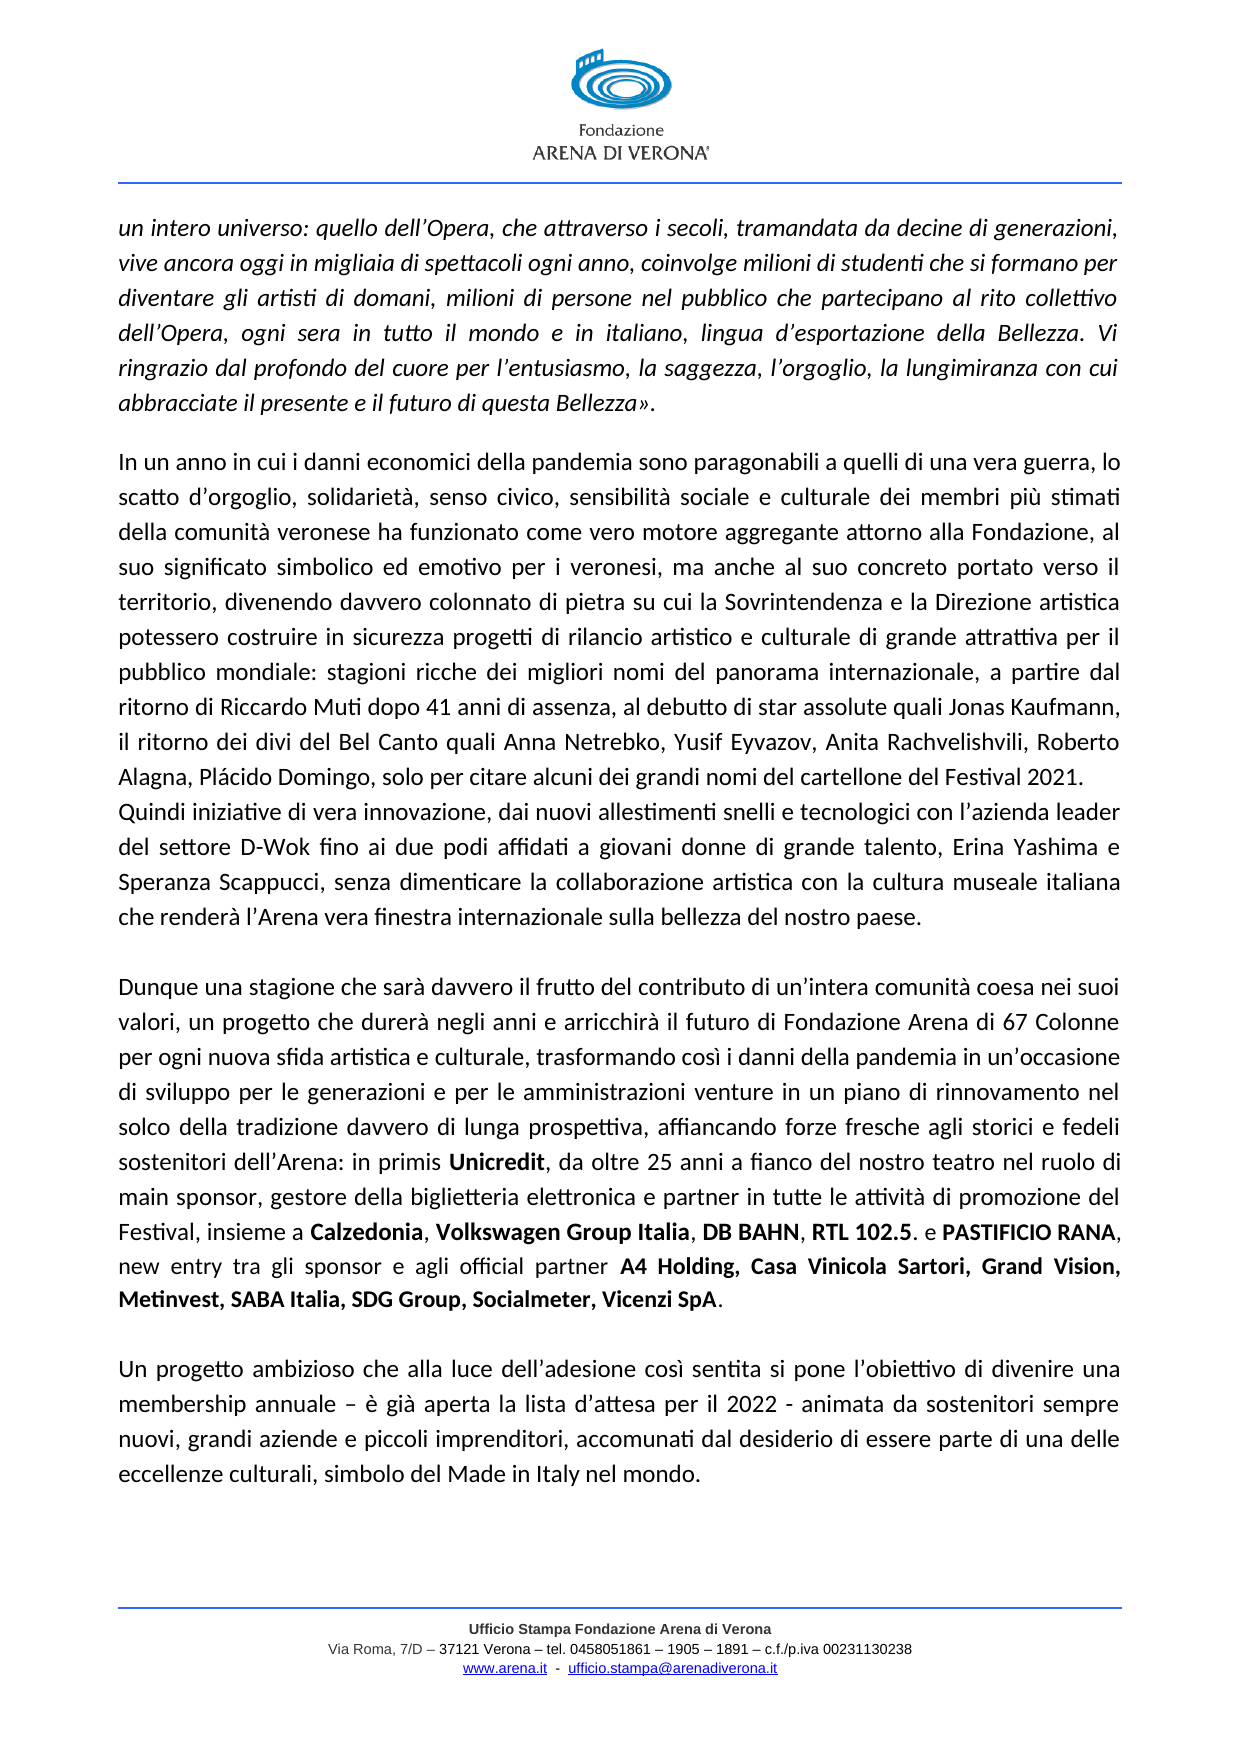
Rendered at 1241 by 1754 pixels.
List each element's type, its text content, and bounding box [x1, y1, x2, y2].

text Quindi iniziative di vera innovazione, dai nuovi allestimenti snelli e tecnologici con l’azienda leader del settore D-Wok fino ai due podi affidati a giovani donne di grande talento, Erina Yashima e Speranza Scappucci, senza dimenticare la collaborazione artistica con la cultura museale italiana che renderà l’Arena vera finestra internazionale sulla bellezza del nostro paese. [118, 796, 1122, 931]
text Dunque una stagione che sarà davvero il frutto del contributo di un’intera comunità coesa nei suoi valori, un progetto che durerà negli anni e arricchirà il futuro di Fondazione Arena di 67 Colonne per ogni nuova sfida artistica e culturale, trasformando così i danni della pandemia in un’occasione di sviluppo per le generazioni e per le amministrazioni venture in un piano di rinnovamento nel solco della tradizione davvero di lunga prospettiva, affiancando forze fresche agli storici e fedeli sostenitori dell’Arena: in primis Unicredit, da oltre 25 anni a fianco del nostro teatro nel ruolo di main sponsor, gestore della biglietteria elettronica e partner in tutte le attività di promozione del Festival, insieme a Calzedonia, Volkswagen Group Italia, DB BAHN, RTL 102.5. e PASTIFICIO RANA, new entry tra gli sponsor e agli official partner A4 Holding, Casa Vinicola Sartori, Grand Vision, Metinvest, SABA Italia, SDG Group, Socialmeter, Vicenzi SpA. [118, 971, 1122, 1314]
text In un anno in cui i danni economici della pandemia sono paragonabili a quelli di una vera guerra, lo scatto d’orgoglio, solidarietà, senso civico, sensibilità sociale e culturale dei membri più stimati della comunità veronese ha funzionato come vero motore aggregante attorno alla Fondazione, al suo significato simbolico ed emotivo per i veronesi, ma anche al suo concreto portato verso il territorio, divenendo davvero colonnato di pietra su cui la Sovrintendenza e la Direzione artistica potessero costruire in sicurezza progetti di rilancio artistico e culturale di grande attrattiva per il pubblico mondiale: stagioni ricche dei migliori nomi del panorama internazionale, a partire dal ritorno di Riccardo Muti dopo 41 anni di assenza, al debutto di star assolute quali Jonas Kaufmann, il ritorno dei divi del Bel Canto quali Anna Netrebko, Yusif Eyvazov, Anita Rachvelishvili, Roberto Alagna, Plácido Domingo, solo per citare alcuni dei grandi nomi del cartellone del Festival 2021. [118, 446, 1122, 791]
picture [531, 47, 710, 160]
text Un progetto ambizioso che alla luce dell’adesione così sentita si pone l’obiettivo di divenire una membership annuale – è già aperta la lista d’attesa per il 2022 - animata da sostenitori sempre nuovi, grandi aziende e piccoli imprenditori, accomunati dal desiderio di essere parte di una delle eccellenze culturali, simbolo del Made in Italy nel mondo. [118, 1353, 1122, 1489]
